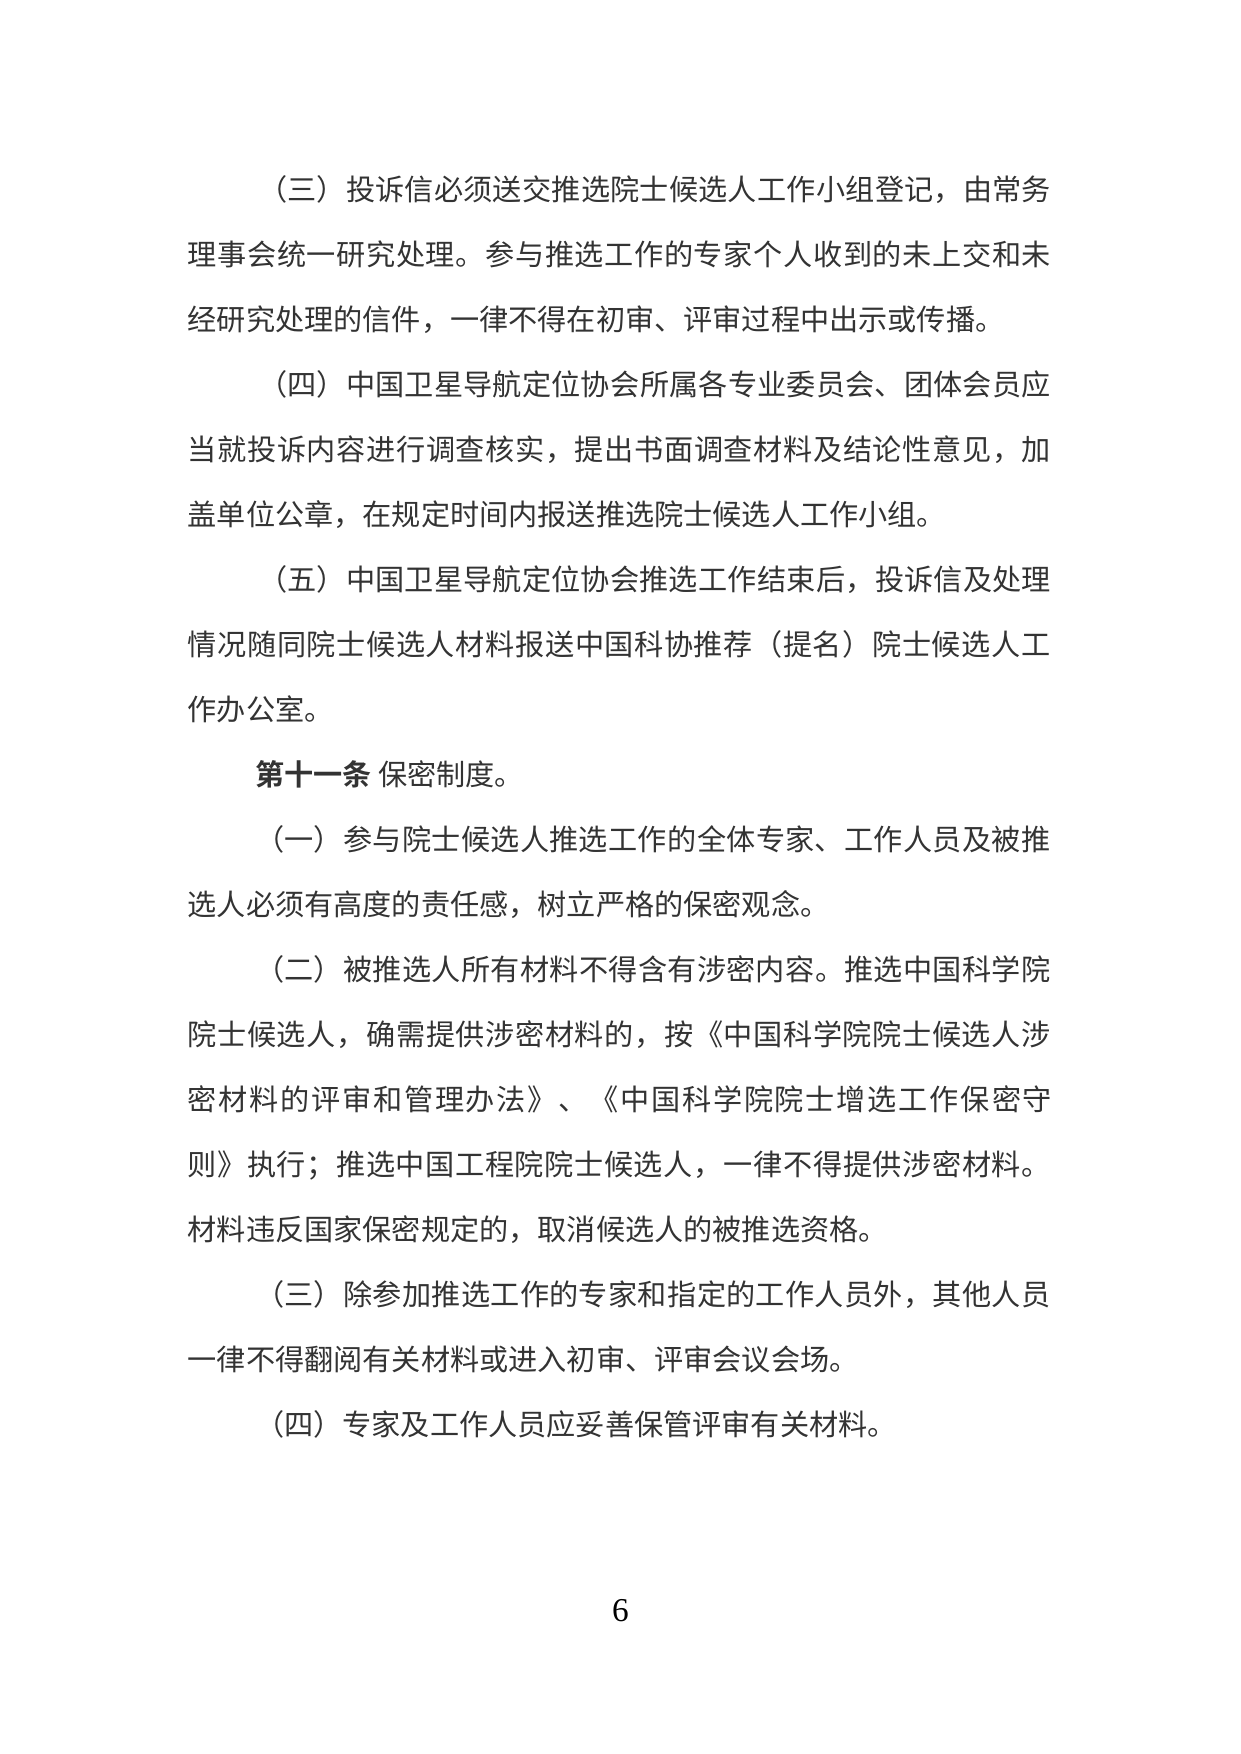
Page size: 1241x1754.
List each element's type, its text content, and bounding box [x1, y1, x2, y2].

text （四）中国卫星导航定位协会所属各专业委员会、团体会员应当就投诉内容进行调查核实，提出书面调查材料及结论性意见，加盖单位公章，在规定时间内报送推选院士候选人工作小组。 [187, 350, 1053, 545]
text （二）被推选人所有材料不得含有涉密内容。推选中国科学院院士候选人，确需提供涉密材料的，按《中国科学院院士候选人涉密材料的评审和管理办法》、《中国科学院院士增选工作保密守则》执行；推选中国工程院院士候选人，一律不得提供涉密材料。材料违反国家保密规定的，取消候选人的被推选资格。 [187, 935, 1053, 1260]
text （四）专家及工作人员应妥善保管评审有关材料。 [187, 1390, 1053, 1455]
text （三）投诉信必须送交推选院士候选人工作小组登记，由常务理事会统一研究处理。参与推选工作的专家个人收到的未上交和未经研究处理的信件，一律不得在初审、评审过程中出示或传播。 [187, 155, 1053, 350]
text （一）参与院士候选人推选工作的全体专家、工作人员及被推选人必须有高度的责任感，树立严格的保密观念。 [187, 805, 1053, 935]
text 第十一条 保密制度。 [187, 740, 1053, 805]
text （三）除参加推选工作的专家和指定的工作人员外，其他人员一律不得翻阅有关材料或进入初审、评审会议会场。 [187, 1260, 1053, 1390]
text （五）中国卫星导航定位协会推选工作结束后，投诉信及处理情况随同院士候选人材料报送中国科协推荐（提名）院士候选人工作办公室。 [187, 545, 1053, 740]
